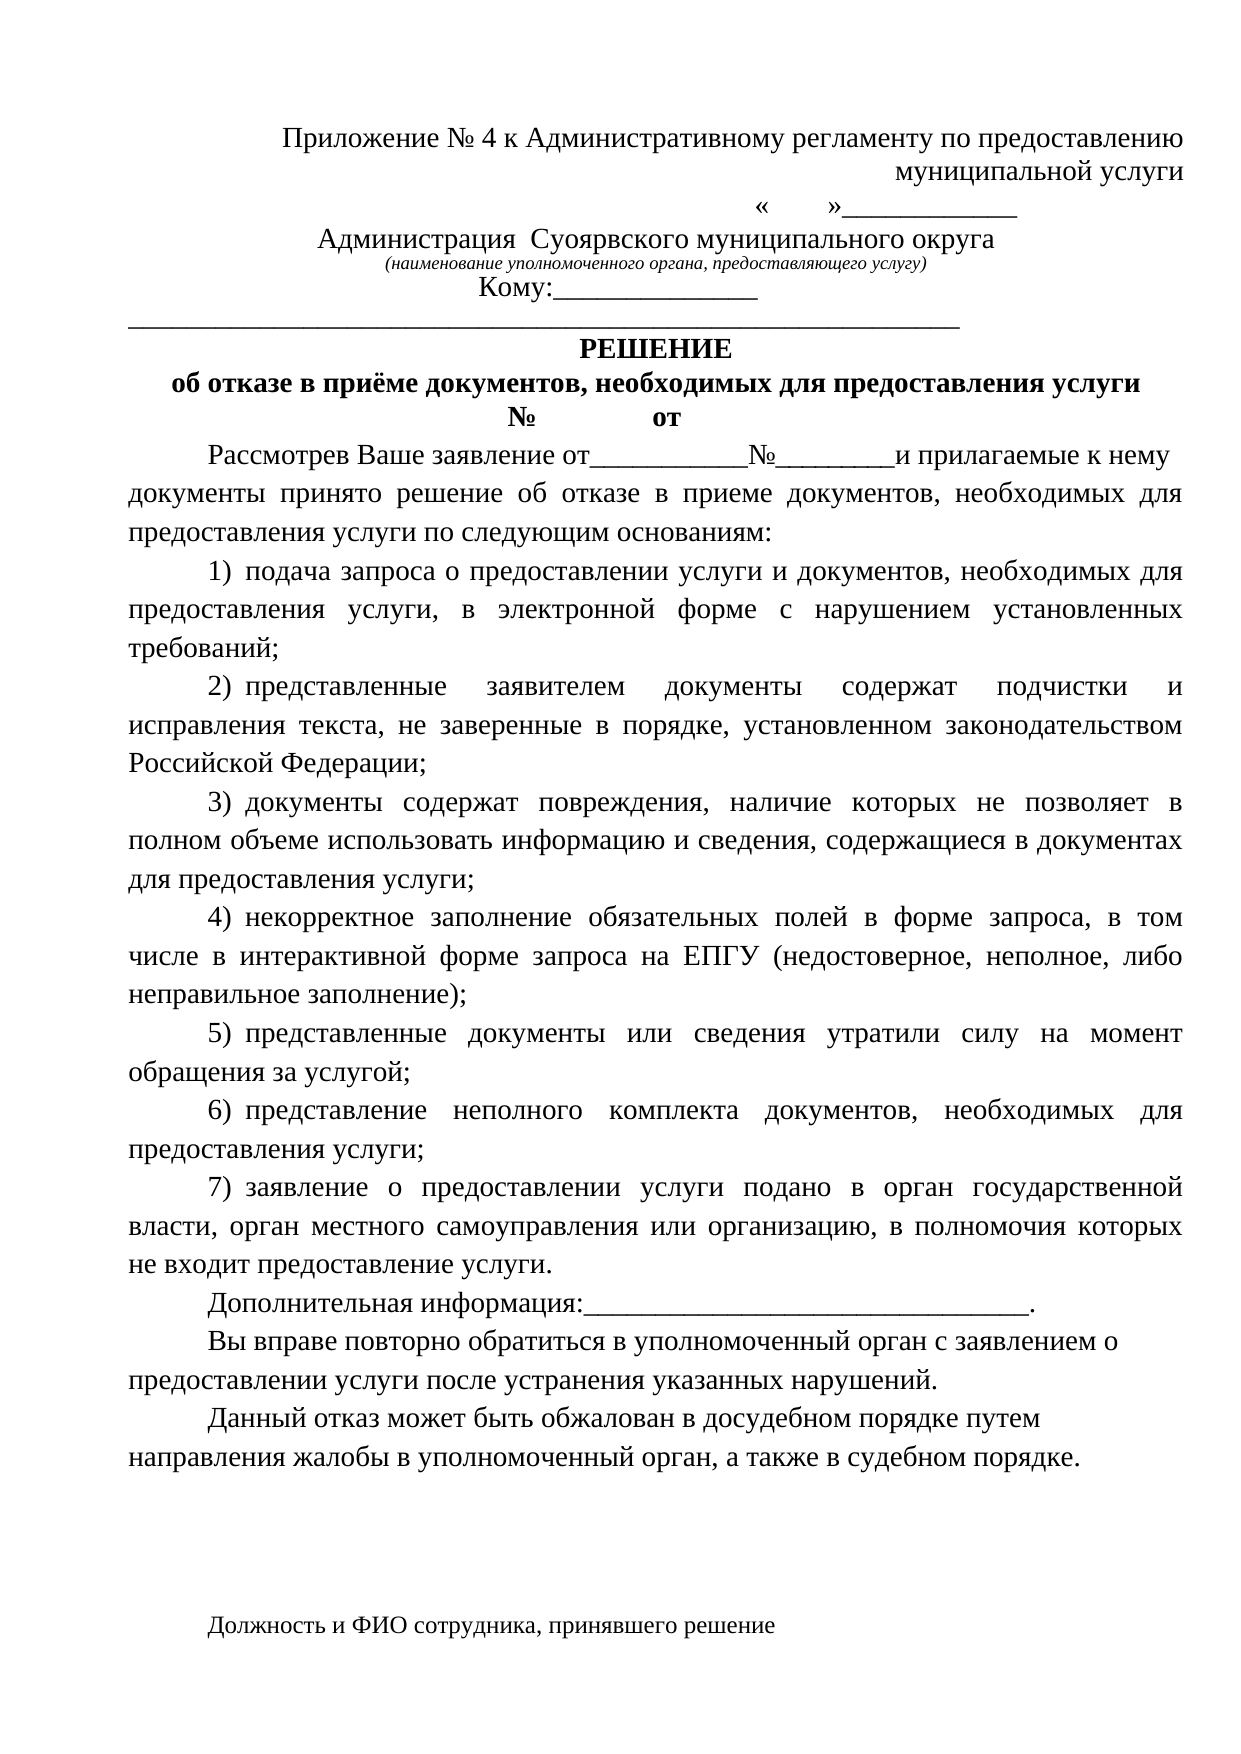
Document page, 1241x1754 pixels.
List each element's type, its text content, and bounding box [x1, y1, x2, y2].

text Кому:______________ _________________________________________________________ [128, 273, 1184, 332]
text об отказе в приёме документов, необходимых для предоставления услуги [128, 366, 1184, 399]
text Администрация Суоярвского муниципального округа [128, 221, 1184, 254]
list представление неполного комплекта документов, необходимых для предоставления услуги; [128, 1089, 1184, 1166]
text Дополнительная информация: . [207, 1281, 1184, 1320]
list подача запроса о предоставлении услуги и документов, необходимых для предоставления услуги, в электронной форме с нарушением установленных требований; [128, 549, 1184, 665]
text (наименование уполномоченного органа, предоставляющего услугу) [128, 254, 1184, 273]
text « »____________ [128, 187, 1184, 221]
text Приложение № 4 к Административному регламенту по предоставлению муниципальной услуги [128, 120, 1184, 187]
text РЕШЕНИЕ [128, 332, 1184, 366]
list некорректное заполнение обязательных полей в форме запроса, в том числе в интерактивной форме запроса на ЕПГУ (недостоверное, неполное, либо неправильное заполнение); [128, 896, 1184, 1012]
list представленные заявителем документы содержат подчистки и исправления текста, не заверенные в порядке, установленном законодательством Российской Федерации; [128, 665, 1184, 780]
list заявление о предоставлении услуги подано в орган государственной власти, орган местного самоуправления или организацию, в полномочия которых не входит предоставление услуги. [128, 1166, 1184, 1281]
list документы содержат повреждения, наличие которых не позволяет в полном объеме использовать информацию и сведения, содержащиеся в документах для предоставления услуги; [128, 780, 1184, 896]
text Данный отказ может быть обжалован в досудебном порядке путем направления жалобы в уполномоченный орган, а также в судебном порядке. [128, 1397, 1184, 1474]
list представленные документы или сведения утратили силу на момент обращения за услугой; [128, 1012, 1184, 1089]
text Вы вправе повторно обратиться в уполномоченный орган с заявлением о предоставлении услуги после устранения указанных нарушений. [128, 1320, 1184, 1397]
text Должность и ФИО сотрудника, принявшего решение [128, 1602, 1184, 1641]
text № от [128, 399, 1184, 433]
text Рассмотрев Ваше заявление от № и прилагаемые к нему [128, 433, 1184, 472]
text документы принято решение об отказе в приеме документов, необходимых для предоставления услуги по следующим основаниям: [128, 472, 1184, 549]
